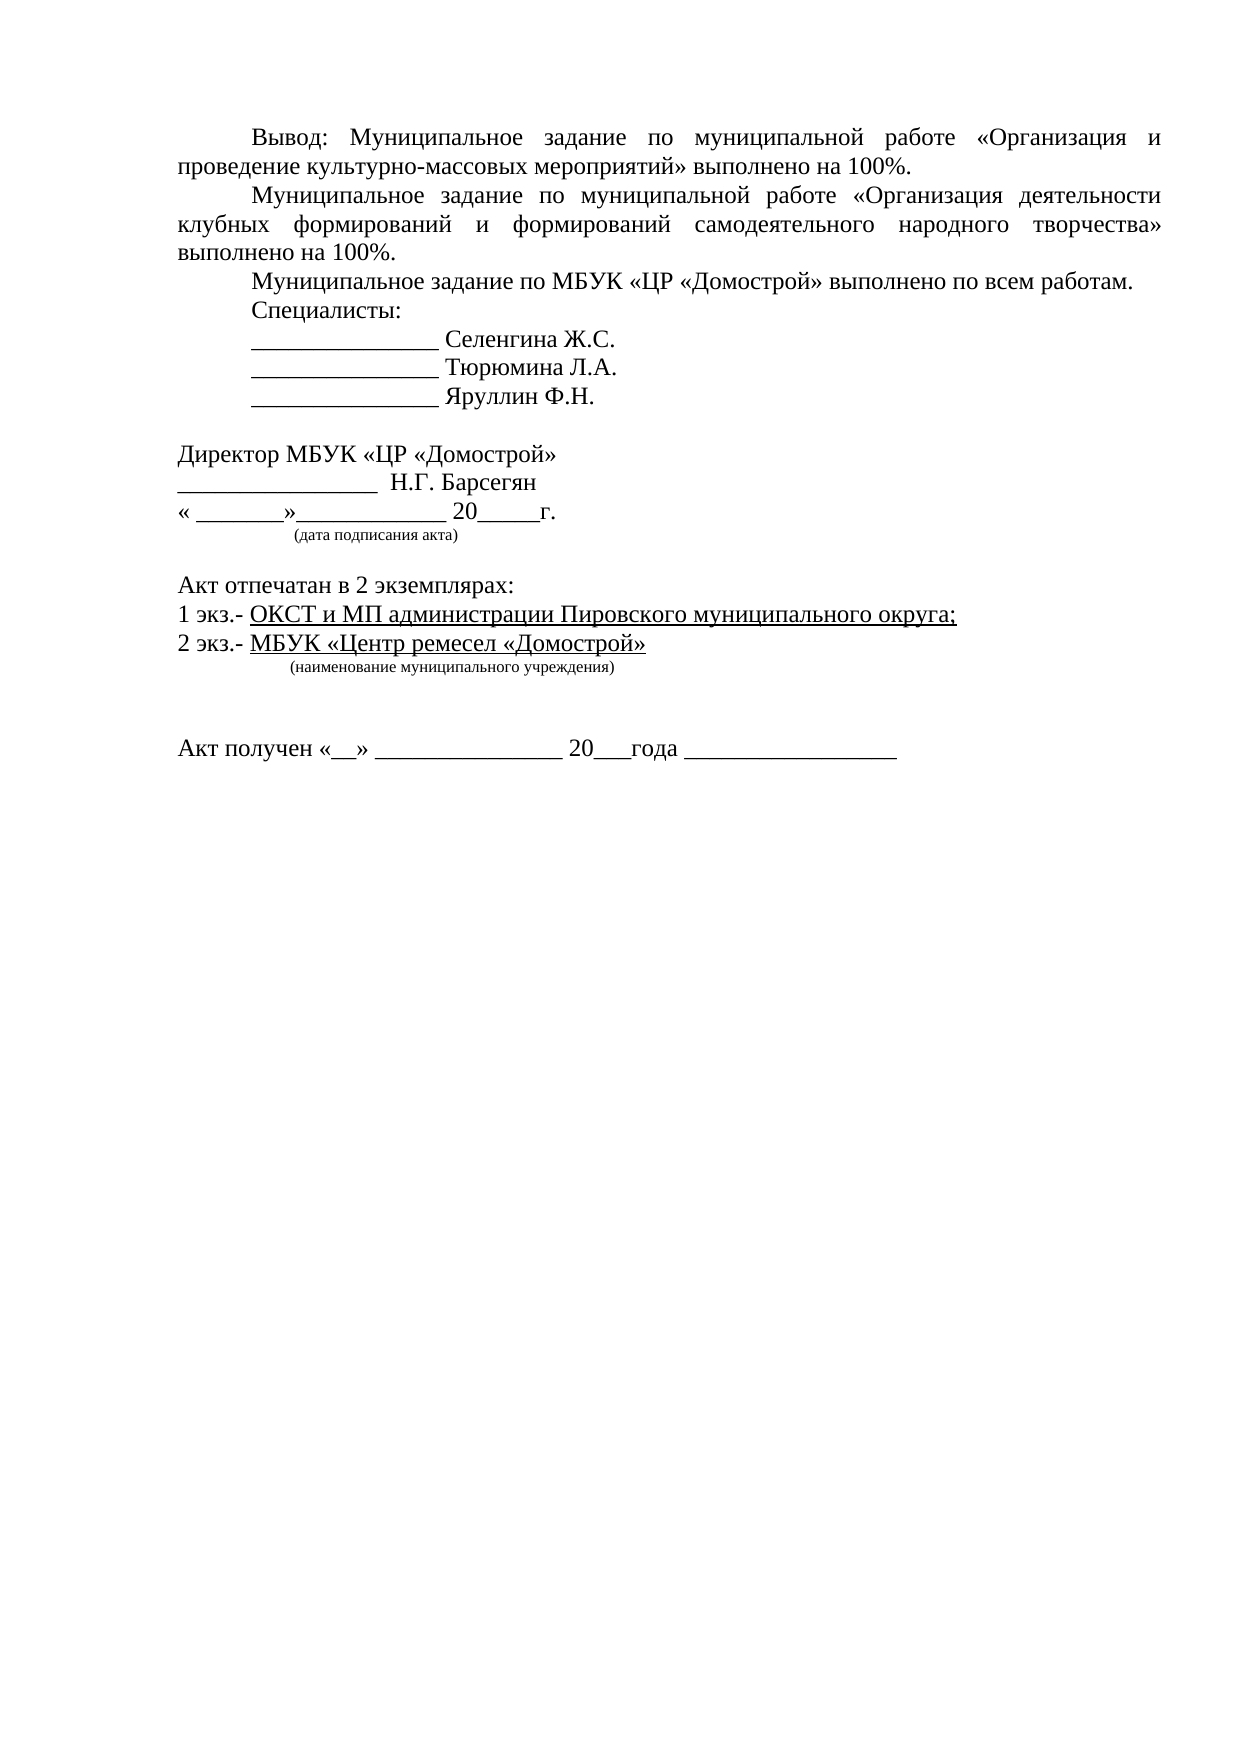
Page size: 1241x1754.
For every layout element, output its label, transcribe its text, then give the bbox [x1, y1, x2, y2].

text _______________ Селенгина Ж.С. [177, 324, 1162, 352]
text Вывод: Муниципальное задание по муниципальной работе «Организация и проведение культурно-массовых мероприятий» выполнено на 100%. [177, 122, 1162, 180]
text Акт получен «__» _______________ 20___года _________________ [177, 733, 1162, 761]
text Акт отпечатан в 2 экземплярах: [177, 570, 1162, 599]
text Муниципальное задание по муниципальной работе «Организация деятельности клубных формирований и формирований самодеятельного народного творчества» выполнено на 100%. [177, 180, 1162, 266]
text (наименование муниципального учреждения) [177, 657, 1162, 676]
text 1 экз.- ОКСТ и МП администрации Пировского муниципального округа; [177, 599, 1162, 628]
text _______________ Яруллин Ф.Н. [177, 381, 1162, 410]
text Специалисты: [177, 295, 1162, 324]
text « _______»____________ 20_____г. [177, 496, 1162, 525]
text (дата подписания акта) [177, 525, 1162, 544]
text _______________ Тюрюмина Л.А. [177, 352, 1162, 381]
text Директор МБУК «ЦР «Домострой» [177, 439, 1162, 467]
text 2 экз.- МБУК «Центр ремесел «Домострой» [177, 628, 1162, 657]
text ________________ Н.Г. Барсегян [177, 467, 1162, 496]
text Муниципальное задание по МБУК «ЦР «Домострой» выполнено по всем работам. [177, 266, 1162, 295]
